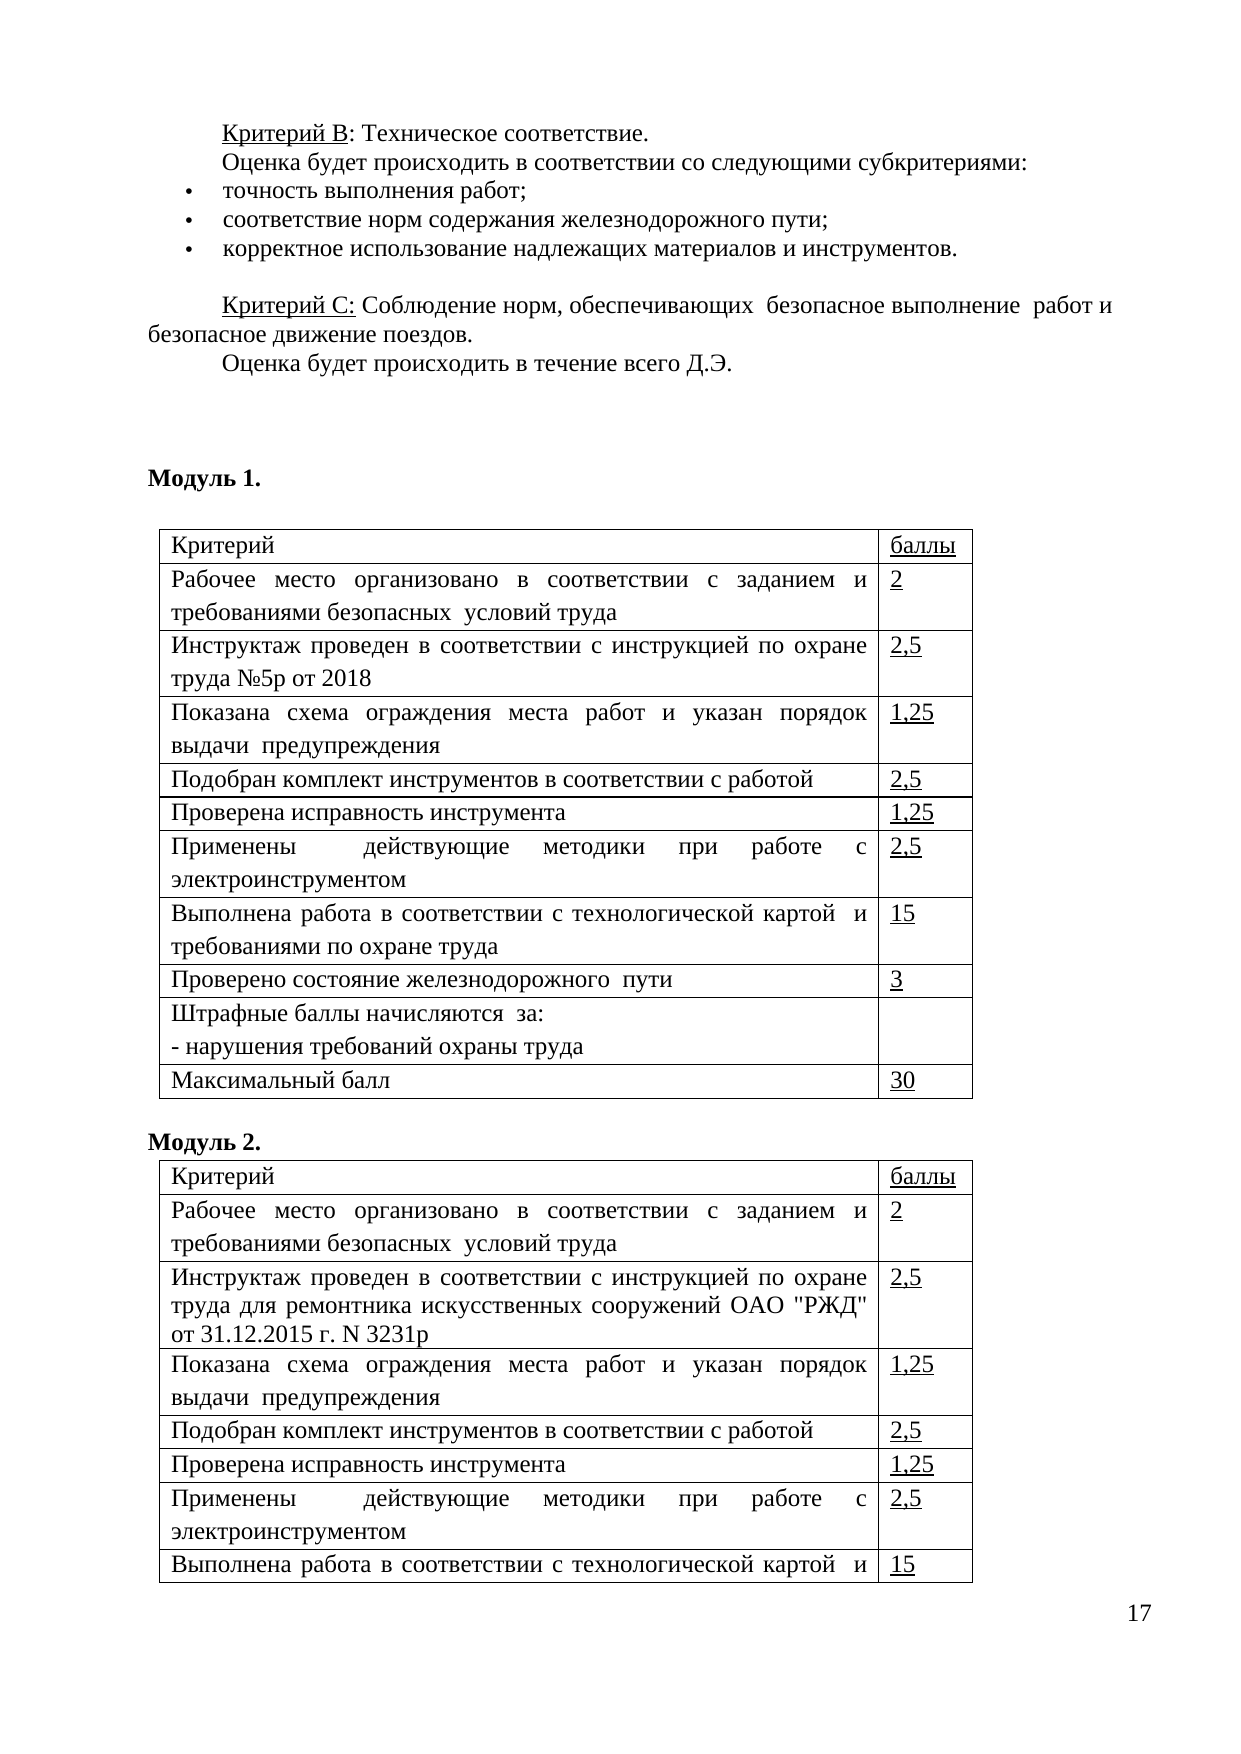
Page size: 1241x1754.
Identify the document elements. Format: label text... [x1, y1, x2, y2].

text Оценка будет происходить в течение всего Д.Э. [148, 348, 1161, 377]
table_cell 1,25 [879, 1349, 972, 1414]
table_cell Применены действующие методики при работе с электроинструментом [160, 1483, 878, 1548]
table_cell 1,25 [879, 1449, 972, 1482]
table_cell Проверено состояние железнодорожного пути [160, 965, 878, 997]
table_header баллы [879, 1161, 972, 1194]
table_cell 2,5 [879, 1262, 972, 1348]
table_cell 30 [879, 1065, 972, 1097]
table_header баллы [879, 530, 972, 563]
text Оценка будет происходить в соответствии со следующими субкритериями: [148, 147, 1161, 176]
table_cell 3 [879, 965, 972, 997]
table_cell Инструктаж проведен в соответствии с инструкцией по охране труда №5р от 2018 [160, 631, 878, 696]
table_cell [160, 1550, 878, 1582]
table_cell Рабочее место организовано в соответствии с заданием и требованиями безопасных условий труда [160, 1195, 878, 1261]
table_cell Максимальный балл [160, 1065, 878, 1097]
table_header Критерий [160, 530, 878, 563]
table_cell 2,5 [879, 1483, 972, 1548]
table_header Критерий [160, 1161, 878, 1194]
text Модуль 2. [148, 1127, 1152, 1156]
table_cell 2,5 [879, 764, 972, 796]
table_cell Подобран комплект инструментов в соответствии с работой [160, 1416, 878, 1448]
table_cell 2,5 [879, 831, 972, 897]
table_cell 2 [879, 1195, 972, 1261]
table_cell Подобран комплект инструментов в соответствии с работой [160, 764, 878, 796]
table_cell Показана схема ограждения места работ и указан порядок выдачи предупреждения [160, 697, 878, 763]
list корректное использование надлежащих материалов и инструментов. [185, 233, 1161, 262]
table_cell Рабочее место организовано в соответствии с заданием и требованиями безопасных условий труда [160, 564, 878, 629]
table_cell Проверена исправность инструмента [160, 1449, 878, 1482]
table_cell 15 [879, 898, 972, 963]
table_cell Инструктаж проведен в соответствии с инструкцией по охране труда для ремонтника искусственных сооружений ОАО "РЖД" от 31.12.2015 г. N 3231p [160, 1262, 878, 1348]
table_cell Выполнена работа в соответствии с технологической картой и требованиями по охране труда [160, 898, 878, 963]
table_cell 2,5 [879, 631, 972, 696]
table_cell Штрафные баллы начисляются за: - нарушения требований охраны труда [160, 998, 878, 1064]
text Критерий С: Соблюдение норм, обеспечивающих безопасное выполнение работ и безопасное движение поездов. [148, 291, 1161, 348]
table_cell Применены действующие методики при работе с электроинструментом [160, 831, 878, 897]
table_cell 2 [879, 564, 972, 629]
list точность выполнения работ; [185, 176, 1161, 204]
list соответствие норм содержания железнодорожного пути; [185, 204, 1161, 233]
text Критерий B: Техническое соответствие. [148, 118, 1161, 147]
table_cell 2,5 [879, 1416, 972, 1448]
text Модуль 1. [148, 463, 1152, 492]
table_cell 15 [879, 1550, 972, 1582]
table_cell [879, 998, 972, 1064]
table_cell Показана схема ограждения места работ и указан порядок выдачи предупреждения [160, 1349, 878, 1414]
table_cell 1,25 [879, 697, 972, 763]
table_cell 1,25 [879, 798, 972, 830]
table_cell Проверена исправность инструмента [160, 798, 878, 830]
